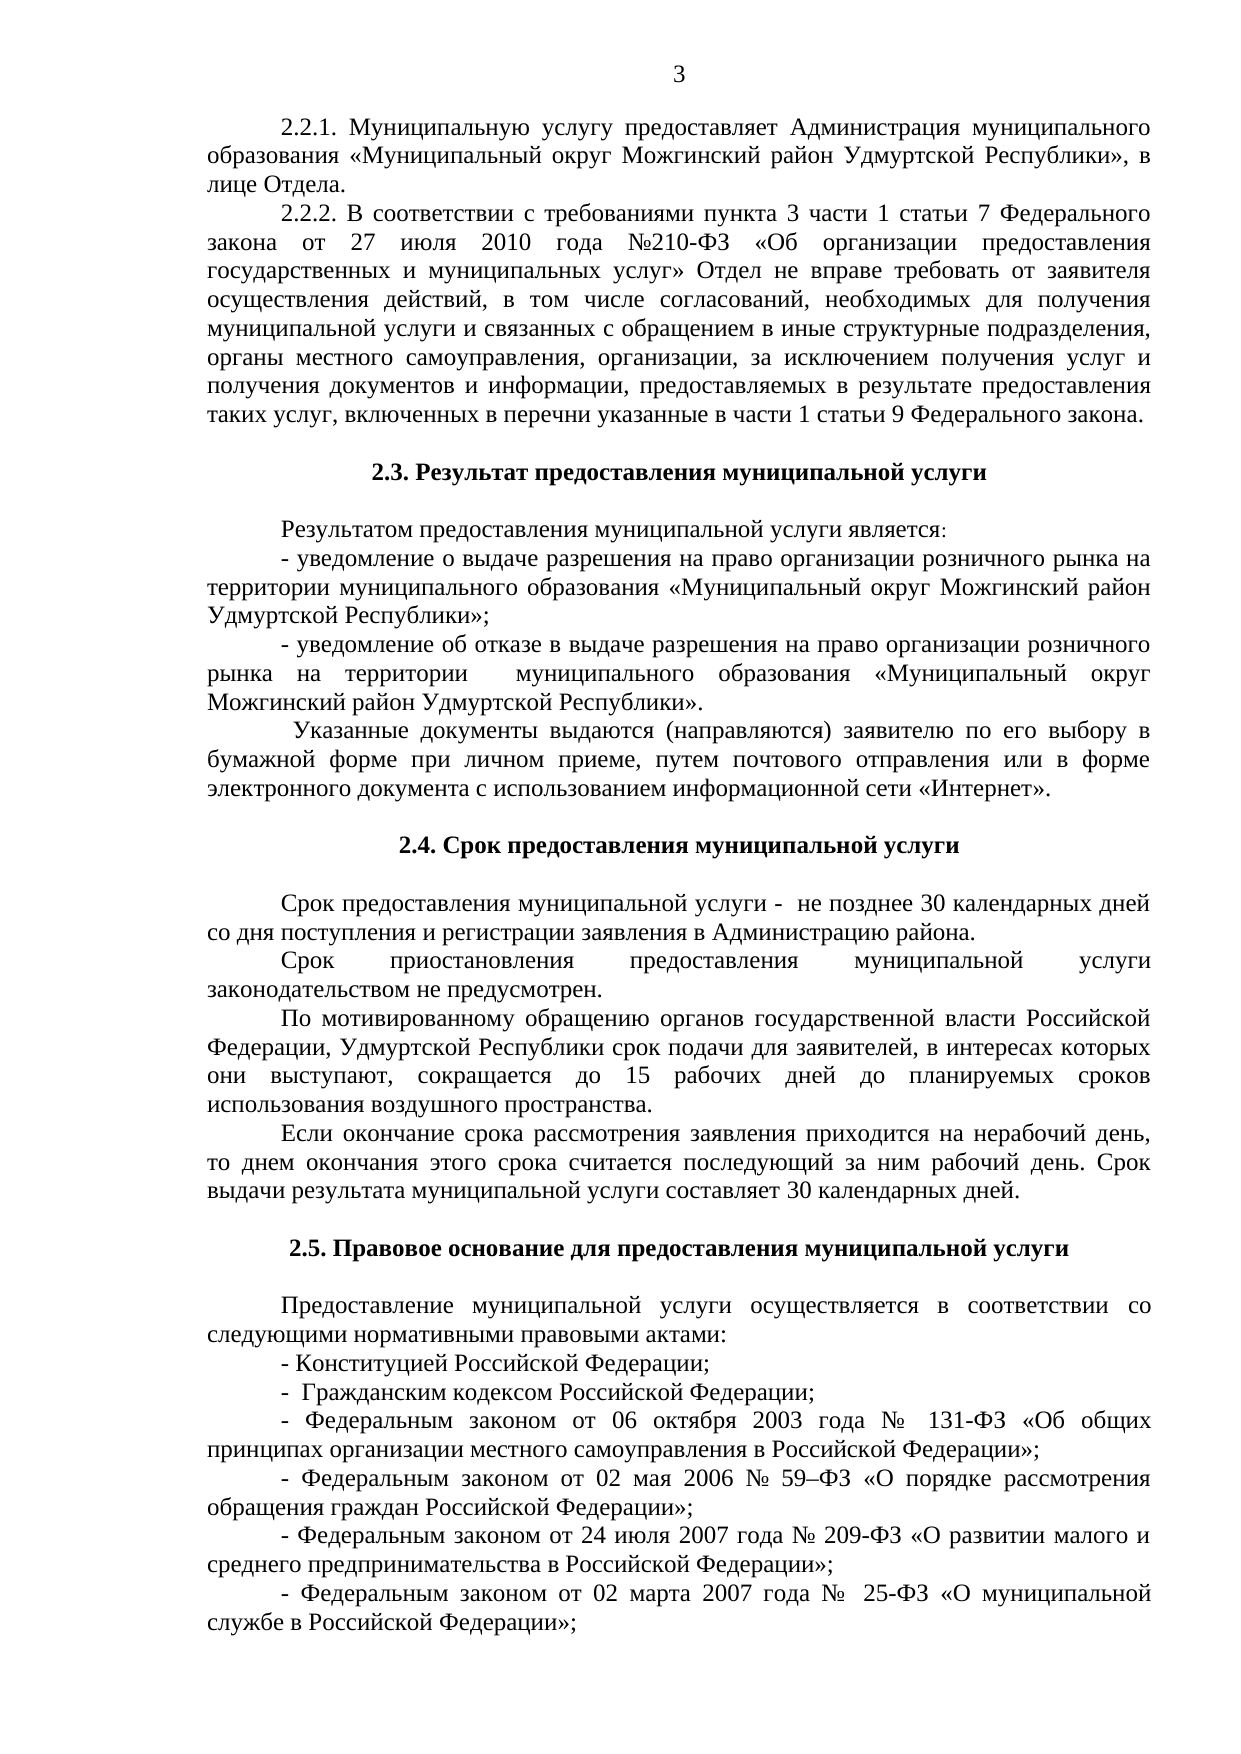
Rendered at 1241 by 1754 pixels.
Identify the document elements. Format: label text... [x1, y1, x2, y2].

text - Федеральным законом от 24 июля 2007 года № 209-ФЗ «О развитии малого и среднего предпринимательства в Российской Федерации»; [207, 1521, 1152, 1578]
text Результатом предоставления муниципальной услуги является: [207, 514, 1152, 543]
text Срок предоставления муниципальной услуги - не позднее 30 календарных дней со дня поступления и регистрации заявления в Администрацию района. [207, 888, 1152, 946]
text 2.4. Срок предоставления муниципальной услуги [207, 831, 1152, 859]
text - уведомление о выдаче разрешения на право организации розничного рынка на территории муниципального образования «Муниципальный округ Можгинский район Удмуртской Республики»; [207, 543, 1152, 629]
text 2.2.1. Муниципальную услугу предоставляет Администрация муниципального образования «Муниципальный округ Можгинский район Удмуртской Республики», в лице Отдела. [207, 112, 1152, 198]
text Указанные документы выдаются (направляются) заявителю по его выбору в бумажной форме при личном приеме, путем почтового отправления или в форме электронного документа с использованием информационной сети «Интернет». [207, 716, 1152, 802]
text Если окончание срока рассмотрения заявления приходится на нерабочий день, то днем окончания этого срока считается последующий за ним рабочий день. Срок выдачи результата муниципальной услуги составляет 30 календарных дней. [207, 1118, 1152, 1204]
text Предоставление муниципальной услуги осуществляется в соответствии со следующими нормативными правовыми актами: [207, 1291, 1152, 1348]
text - Гражданским кодексом Российской Федерации; [207, 1377, 1152, 1406]
text 2.5. Правовое основание для предоставления муниципальной услуги [207, 1233, 1152, 1262]
text - Федеральным законом от 06 октября 2003 года № 131-ФЗ «Об общих принципах организации местного самоуправления в Российской Федерации»; [207, 1406, 1152, 1463]
text 2.3. Результат предоставления муниципальной услуги [207, 457, 1152, 486]
text - Федеральным законом от 02 мая 2006 № 59–ФЗ «О порядке рассмотрения обращения граждан Российской Федерации»; [207, 1463, 1152, 1521]
text - уведомление об отказе в выдаче разрешения на право организации розничного рынка на территории муниципального образования «Муниципальный округ Можгинский район Удмуртской Республики». [207, 629, 1152, 716]
text - Федеральным законом от 02 марта 2007 года № 25-ФЗ «О муниципальной службе в Российской Федерации»; [207, 1578, 1152, 1636]
text Срок приостановления предоставления муниципальной услуги законодательством не предусмотрен. [207, 946, 1152, 1003]
text 2.2.2. В соответствии с требованиями пункта 3 части 1 статьи 7 Федерального закона от 27 июля 2010 года №210-ФЗ «Об организации предоставления государственных и муниципальных услуг» Отдел не вправе требовать от заявителя осуществления действий, в том числе согласований, необходимых для получения муниципальной услуги и связанных с обращением в иные структурные подразделения, органы местного самоуправления, организации, за исключением получения услуг и получения документов и информации, предоставляемых в результате предоставления таких услуг, включенных в перечни указанные в части 1 статьи 9 Федерального закона. [207, 198, 1152, 428]
text - Конституцией Российской Федерации; [207, 1348, 1152, 1377]
text По мотивированному обращению органов государственной власти Российской Федерации, Удмуртской Республики срок подачи для заявителей, в интересах которых они выступают, сокращается до 15 рабочих дней до планируемых сроков использования воздушного пространства. [207, 1003, 1152, 1118]
